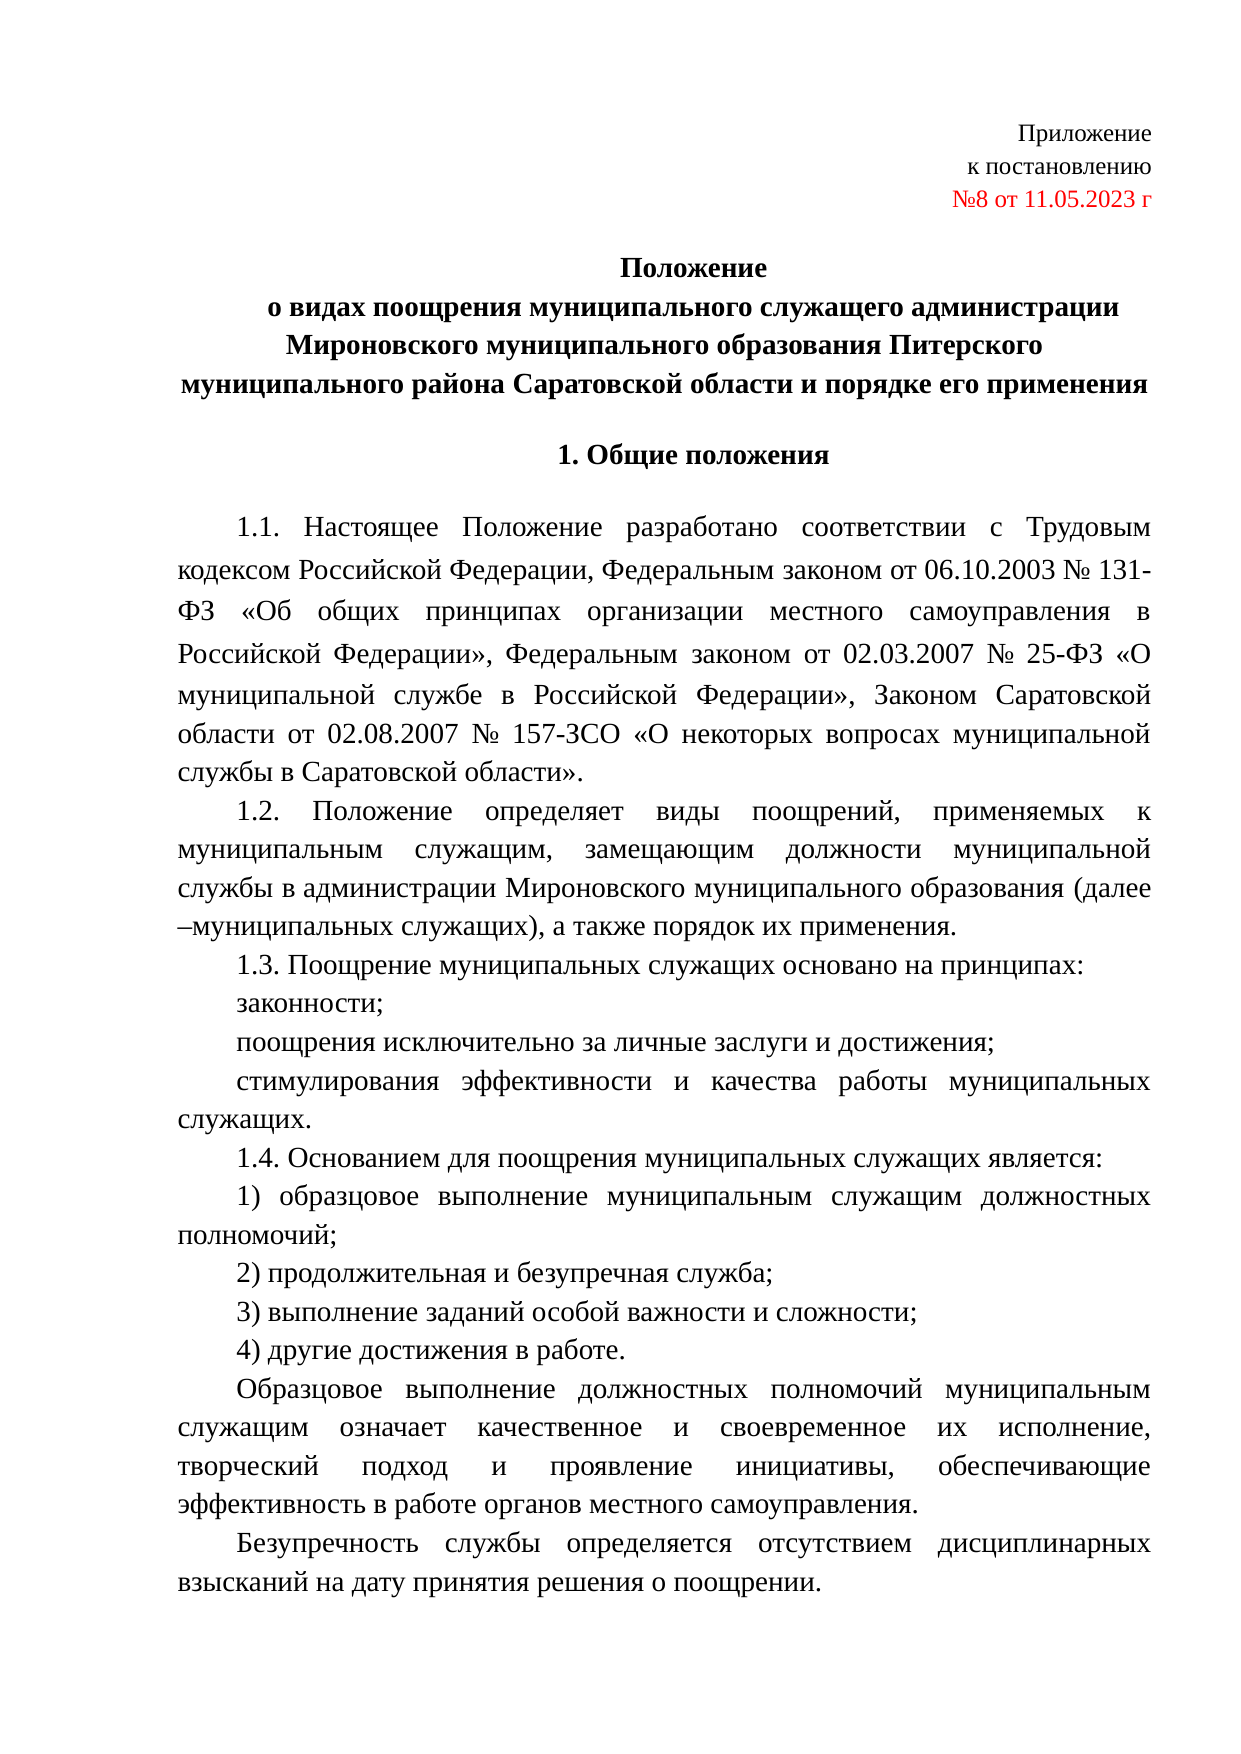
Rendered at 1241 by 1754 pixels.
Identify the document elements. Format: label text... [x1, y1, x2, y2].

text №8 от 11.05.2023 г [768, 184, 1152, 213]
text поощрения исключительно за личные заслуги и достижения; [177, 1024, 1152, 1058]
text 1. Общие положения [177, 437, 1152, 471]
text 1.1. Настоящее Положение разработано соответствии с Трудовым кодексом Российской Федерации, Федеральным законом от 06.10.2003 № 131-ФЗ «Об общих принципах организации местного самоуправления в Российской Федерации», Федеральным законом от 02.03.2007 № 25-ФЗ «О муниципальной службе в Российской Федерации», Законом Саратовской области от 02.08.2007 № 157-ЗСО «О некоторых вопросах муниципальной службы в Саратовской области». [177, 509, 1152, 788]
text к постановлению [768, 151, 1152, 180]
text 3) выполнение заданий особой важности и сложности; [177, 1294, 1152, 1327]
text 4) другие достижения в работе. [177, 1332, 1152, 1366]
text 1.3. Поощрение муниципальных служащих основано на принципах: [177, 947, 1152, 981]
text Безупречность службы определяется отсутствием дисциплинарных взысканий на дату принятия решения о поощрении. [177, 1525, 1152, 1597]
text 1.4. Основанием для поощрения муниципальных служащих является: [177, 1140, 1152, 1173]
text Приложение [768, 118, 1152, 147]
text законности; [177, 986, 1152, 1019]
text Образцовое выполнение должностных полномочий муниципальным служащим означает качественное и своевременное их исполнение, творческий подход и проявление инициативы, обеспечивающие эффективность в работе органов местного самоуправления. [177, 1371, 1152, 1520]
text Положение [177, 250, 1152, 284]
text 1.2. Положение определяет виды поощрений, применяемых к муниципальным служащим, замещающим должности муниципальной службы в администрации Мироновского муниципального образования (далее –муниципальных служащих), а также порядок их применения. [177, 793, 1152, 942]
text о видах поощрения муниципального служащего администрации Мироновского муниципального образования Питерского муниципального района Саратовской области и порядке его применения [177, 289, 1152, 399]
text 2) продолжительная и безупречная служба; [177, 1255, 1152, 1289]
text 1) образцовое выполнение муниципальным служащим должностных полномочий; [177, 1178, 1152, 1250]
text стимулирования эффективности и качества работы муниципальных служащих. [177, 1063, 1152, 1135]
